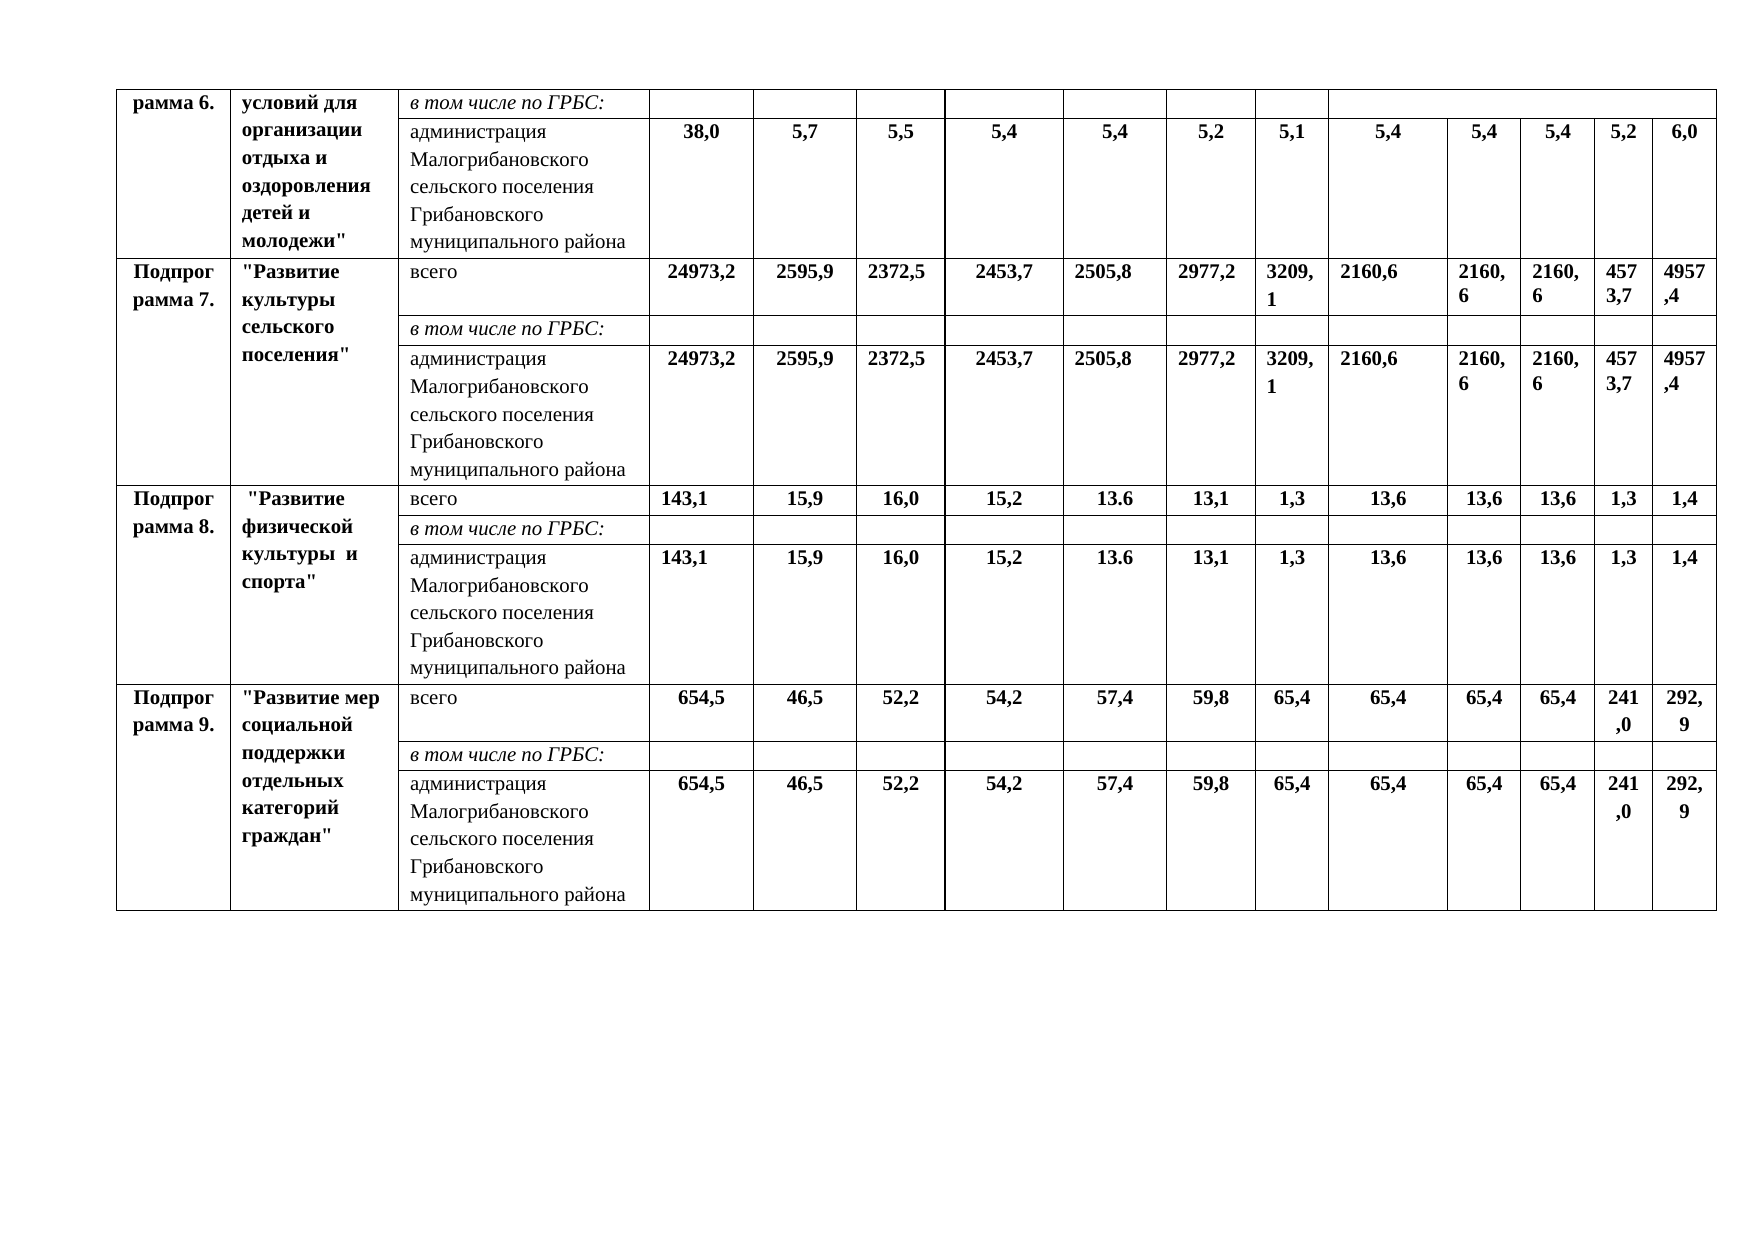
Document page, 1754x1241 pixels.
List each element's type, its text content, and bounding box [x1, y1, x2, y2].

table_cell 5,5 [857, 119, 944, 258]
table_cell 65,4 [1521, 685, 1594, 741]
table_cell 5,1 [1256, 119, 1328, 258]
table_cell [1448, 742, 1520, 770]
table_cell [1653, 742, 1716, 770]
table_cell 15,2 [946, 486, 1063, 514]
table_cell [399, 119, 649, 258]
table_cell 24973,2 [650, 259, 753, 315]
table_cell 1,4 [1653, 545, 1716, 684]
table_cell [1521, 316, 1594, 345]
table_cell 2160,6 [1329, 259, 1447, 315]
table_cell 54,2 [946, 771, 1063, 910]
table_cell 654,5 [650, 771, 753, 910]
table_cell 241,0 [1595, 771, 1652, 910]
table_cell 5,4 [1448, 119, 1520, 258]
table_cell "Развитие культуры сельского поселения" [231, 259, 398, 485]
table_cell [857, 742, 944, 770]
table_cell 1,3 [1256, 486, 1328, 514]
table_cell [231, 90, 398, 258]
table_cell [1448, 316, 1520, 345]
table_cell 2160,6 [1521, 259, 1594, 315]
table_cell 13,6 [1448, 545, 1520, 684]
table_cell 5,2 [1595, 119, 1652, 258]
table_cell в том числе по ГРБС: [399, 316, 649, 345]
table_cell 4573,7 [1595, 259, 1652, 315]
table_cell 2372,5 [857, 346, 944, 485]
table_cell 143,1 [650, 486, 753, 514]
table_cell 292,9 [1653, 771, 1716, 910]
table_cell [1329, 90, 1716, 118]
table_cell 24973,2 [650, 346, 753, 485]
table_cell Подпрограмма 9. [117, 685, 230, 910]
table_cell 1,3 [1595, 486, 1652, 514]
table_cell 292,9 [1653, 685, 1716, 741]
table_cell в том числе по ГРБС: [399, 516, 649, 544]
table_cell 5,4 [1329, 119, 1447, 258]
table_cell 15,2 [946, 545, 1063, 684]
table_cell 2160,6 [1448, 259, 1520, 315]
table_cell [1329, 742, 1447, 770]
table_cell 3209,1 [1256, 259, 1328, 315]
table_cell [946, 90, 1063, 118]
table_cell 65,4 [1329, 685, 1447, 741]
table_cell [650, 316, 753, 345]
table_cell 241,0 [1595, 685, 1652, 741]
table_cell 15,9 [754, 545, 856, 684]
table_cell 5,4 [1521, 119, 1594, 258]
table_cell 54,2 [946, 685, 1063, 741]
table_cell [754, 316, 856, 345]
table_cell 2505,8 [1064, 346, 1166, 485]
table_cell администрация Малогрибановского сельского поселения Грибановского муниципального района [399, 346, 649, 485]
table_cell [1167, 516, 1255, 544]
table_cell 5,7 [754, 119, 856, 258]
table_cell 2160,6 [1521, 346, 1594, 485]
table_cell 65,4 [1448, 685, 1520, 741]
table_cell 2160,6 [1448, 346, 1520, 485]
table_cell всего [399, 685, 649, 741]
table_cell 13,6 [1329, 486, 1447, 514]
table_cell [1521, 742, 1594, 770]
table_cell [1521, 516, 1594, 544]
table_cell [1167, 90, 1255, 118]
table_cell 2595,9 [754, 346, 856, 485]
table_cell [1256, 316, 1328, 345]
table_cell "Развитие физической культуры и спорта" [231, 486, 398, 684]
table_cell 2453,7 [946, 259, 1063, 315]
table_cell 2160,6 [1329, 346, 1447, 485]
table_cell [1595, 316, 1652, 345]
table_cell [1256, 742, 1328, 770]
table_cell [650, 742, 753, 770]
table_cell [1167, 316, 1255, 345]
table_cell [1653, 316, 1716, 345]
table_cell [1064, 742, 1166, 770]
table_cell [1256, 90, 1328, 118]
table_cell Подпрограмма 7. [117, 259, 230, 485]
table_cell 38,0 [650, 119, 753, 258]
table_cell 16,0 [857, 545, 944, 684]
table_cell [1167, 742, 1255, 770]
table_cell 13,6 [1521, 486, 1594, 514]
table_cell администрация Малогрибановского сельского поселения Грибановского муниципального района [399, 545, 649, 684]
table_cell в том числе по ГРБС: [399, 742, 649, 770]
table_cell [754, 742, 856, 770]
table_cell [1064, 516, 1166, 544]
table_cell 1,3 [1256, 545, 1328, 684]
table_cell [754, 90, 856, 118]
table_cell 59,8 [1167, 685, 1255, 741]
table_cell 1,3 [1595, 545, 1652, 684]
table_cell 4957,4 [1653, 259, 1716, 315]
table_cell [650, 516, 753, 544]
table_cell 65,4 [1256, 685, 1328, 741]
table_cell [1064, 90, 1166, 118]
table_cell 13,1 [1167, 486, 1255, 514]
table_cell 13,6 [1448, 486, 1520, 514]
table_cell 13,6 [1329, 545, 1447, 684]
table_cell 59,8 [1167, 771, 1255, 910]
table_cell 65,4 [1256, 771, 1328, 910]
table_cell 46,5 [754, 685, 856, 741]
table_cell [946, 516, 1063, 544]
table_cell [1329, 516, 1447, 544]
table_cell [946, 742, 1063, 770]
table_cell [754, 516, 856, 544]
table_cell 5,4 [946, 119, 1063, 258]
table_cell 143,1 [650, 545, 753, 684]
table_cell "Развитие мер социальной поддержки отдельных категорий граждан" [231, 685, 398, 910]
table_cell 65,4 [1448, 771, 1520, 910]
table_cell [1256, 516, 1328, 544]
table_cell [1329, 316, 1447, 345]
table_cell 15,9 [754, 486, 856, 514]
table_cell 2453,7 [946, 346, 1063, 485]
table_cell 65,4 [1329, 771, 1447, 910]
table_cell 654,5 [650, 685, 753, 741]
table_cell 2595,9 [754, 259, 856, 315]
table_cell 2505,8 [1064, 259, 1166, 315]
table_cell 2977,2 [1167, 346, 1255, 485]
table_cell всего [399, 259, 649, 315]
table_cell 2372,5 [857, 259, 944, 315]
table_cell 4957,4 [1653, 346, 1716, 485]
table_cell 1,4 [1653, 486, 1716, 514]
table_cell 13,1 [1167, 545, 1255, 684]
table_cell 13,6 [1521, 545, 1594, 684]
table_cell [1064, 316, 1166, 345]
table_cell 6,0 [1653, 119, 1716, 258]
table_cell Подпрограмма 6. [117, 90, 230, 258]
table_cell 52,2 [857, 685, 944, 741]
table_cell 5,4 [1064, 119, 1166, 258]
table_cell 3209,1 [1256, 346, 1328, 485]
table_cell в том числе по ГРБС: [399, 90, 649, 118]
table_cell 16,0 [857, 486, 944, 514]
table_cell 5,2 [1167, 119, 1255, 258]
table_cell [1448, 516, 1520, 544]
table_cell [946, 316, 1063, 345]
table_cell 13.6 [1064, 486, 1166, 514]
table_cell Подпрограмма 8. [117, 486, 230, 684]
table_cell 52,2 [857, 771, 944, 910]
table_cell [650, 90, 753, 118]
table_cell 57,4 [1064, 685, 1166, 741]
table_cell 65,4 [1521, 771, 1594, 910]
table_cell [1595, 742, 1652, 770]
table_cell администрация Малогрибановского сельского поселения Грибановского муниципального района [399, 771, 649, 910]
table_cell [1653, 516, 1716, 544]
table_cell 2977,2 [1167, 259, 1255, 315]
table_cell 13.6 [1064, 545, 1166, 684]
table_cell 46,5 [754, 771, 856, 910]
table_cell 4573,7 [1595, 346, 1652, 485]
table_cell [857, 516, 944, 544]
table_cell всего [399, 486, 649, 514]
table_cell [1595, 516, 1652, 544]
table_cell 57,4 [1064, 771, 1166, 910]
table_cell [857, 90, 944, 118]
table_cell [857, 316, 944, 345]
